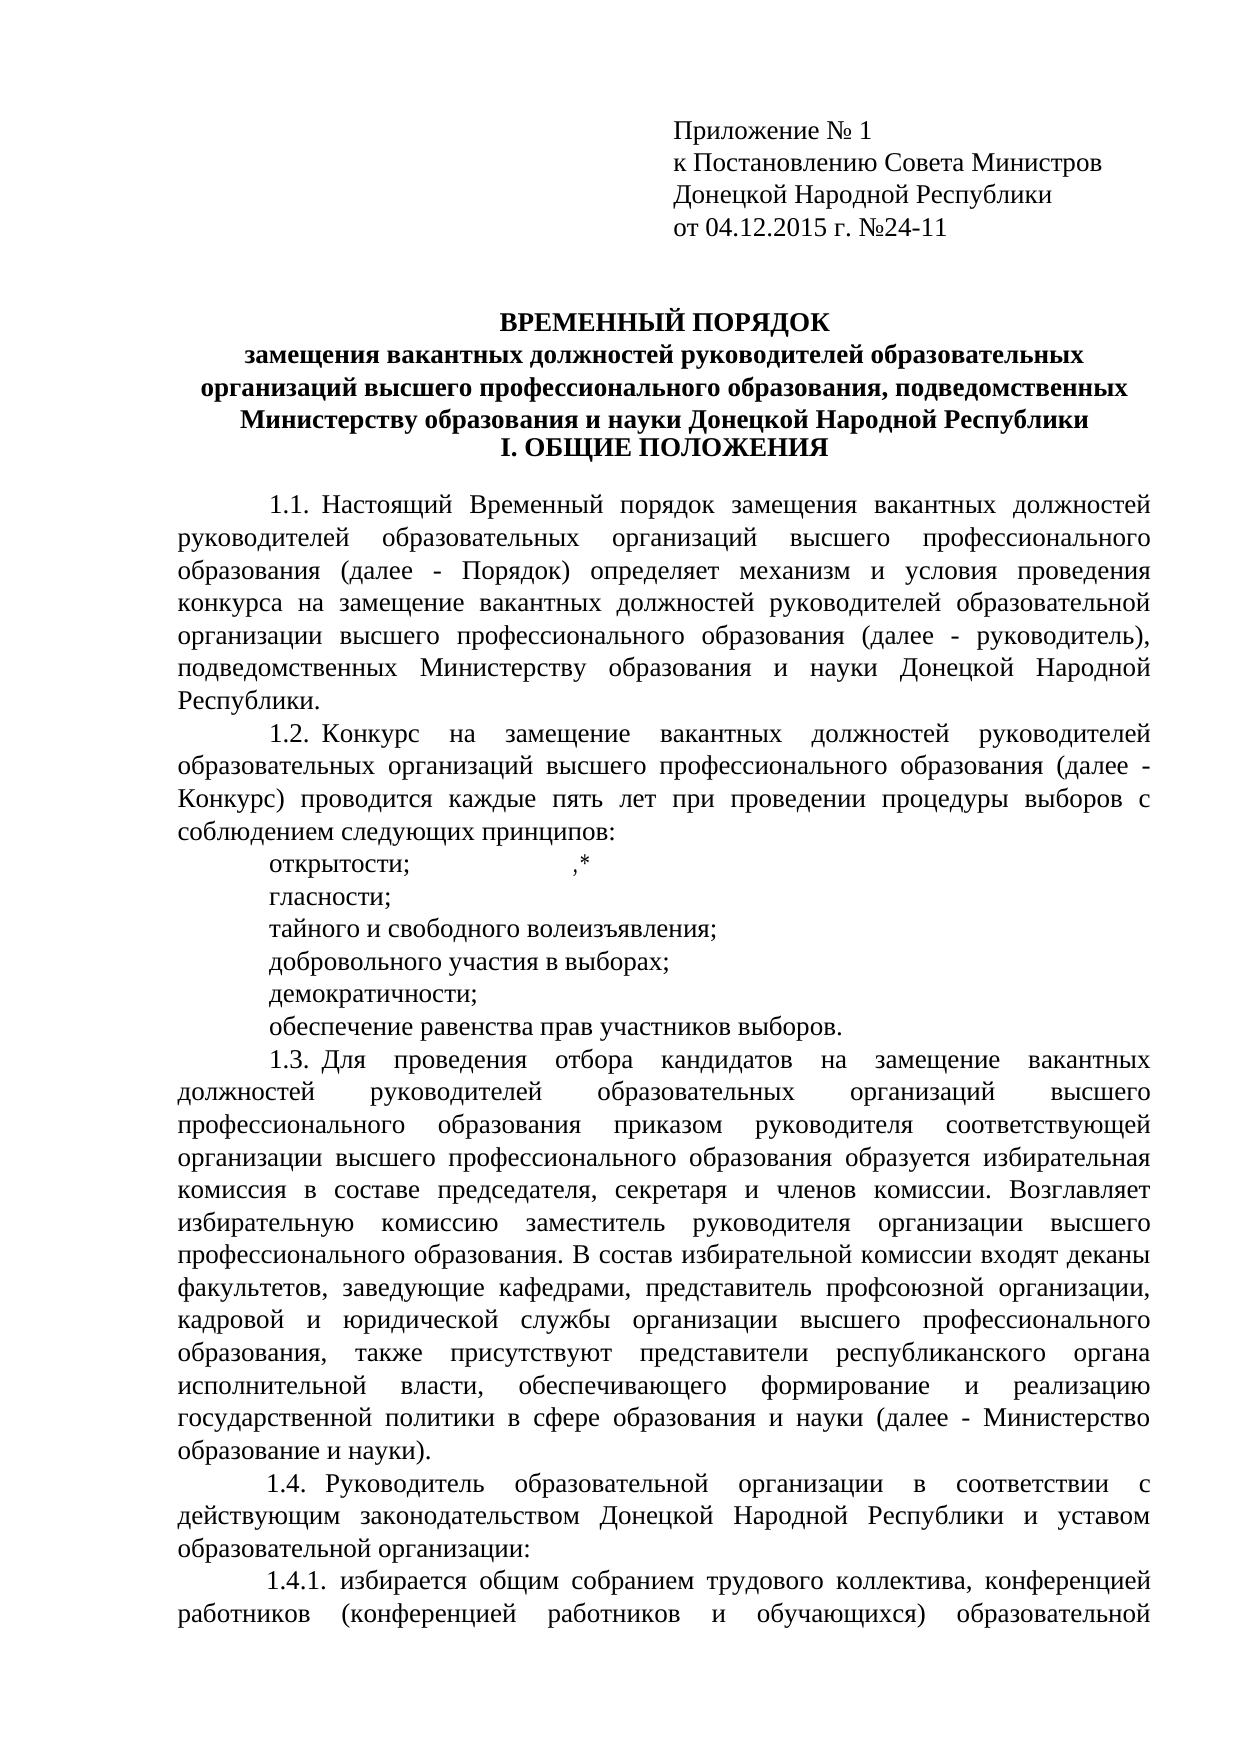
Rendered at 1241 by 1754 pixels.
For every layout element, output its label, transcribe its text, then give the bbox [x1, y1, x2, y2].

list Настоящий Временный порядок замещения вакантных должностей руководителей образовательных организаций высшего профессионального образования (далее - Порядок) определяет механизм и условия проведения конкурса на замещение вакантных должностей руководителей образовательной организации высшего профессионального образования (далее - руководитель), подведомственных Министерству образования и науки Донецкой Народной Республики. [177, 488, 1152, 716]
list Конкурс на замещение вакантных должностей руководителей образовательных организаций высшего профессионального образования (далее - Конкурс) проводится каждые пять лет при проведении процедуры выборов с соблюдением следующих принципов: [177, 716, 1152, 846]
text Министерству образования и науки Донецкой Народной Республики [177, 402, 1152, 435]
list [177, 1564, 1152, 1629]
text гласности; [177, 879, 1152, 912]
text обеспечение равенства прав участников выборов. [177, 1009, 1152, 1042]
text ВРЕМЕННЫЙ ПОРЯДОК [177, 306, 1152, 338]
list Руководитель образовательной организации в соответствии с действующим законодательством Донецкой Народной Республики и уставом образовательной организации: [177, 1466, 1152, 1564]
text Донецкой Народной Республики [673, 178, 1152, 210]
list Для проведения отбора кандидатов на замещение вакантных должностей руководителей образовательных организаций высшего профессионального образования приказом руководителя соответствующей организации высшего профессионального образования образуется избирательная комиссия в составе председателя, секретаря и членов комиссии. Возглавляет избирательную комиссию заместитель руководителя организации высшего профессионального образования. В состав избирательной комиссии входят деканы факультетов, заведующие кафедрами, представитель профсоюзной организации, кадровой и юридической службы организации высшего профессионального образования, также присутствуют представители республиканского органа исполнительной власти, обеспечивающего формирование и реализацию государственной политики в сфере образования и науки (далее - Министерство образование и науки). [177, 1042, 1152, 1466]
text Приложение № 1 [673, 118, 1152, 145]
text открытости; ,* [177, 846, 1152, 879]
text к Постановлению Совета Министров [673, 145, 1152, 178]
text замещения вакантных должностей руководителей образовательных организаций высшего профессионального образования, подведомственных [177, 338, 1152, 402]
text от 04.12.2015 г. №24-11 [673, 210, 1152, 243]
text тайного и свободного волеизъявления; добровольного участия в выборах; демократичности; [269, 912, 754, 1009]
text I. ОБЩИЕ ПОЛОЖЕНИЯ [177, 435, 1152, 462]
